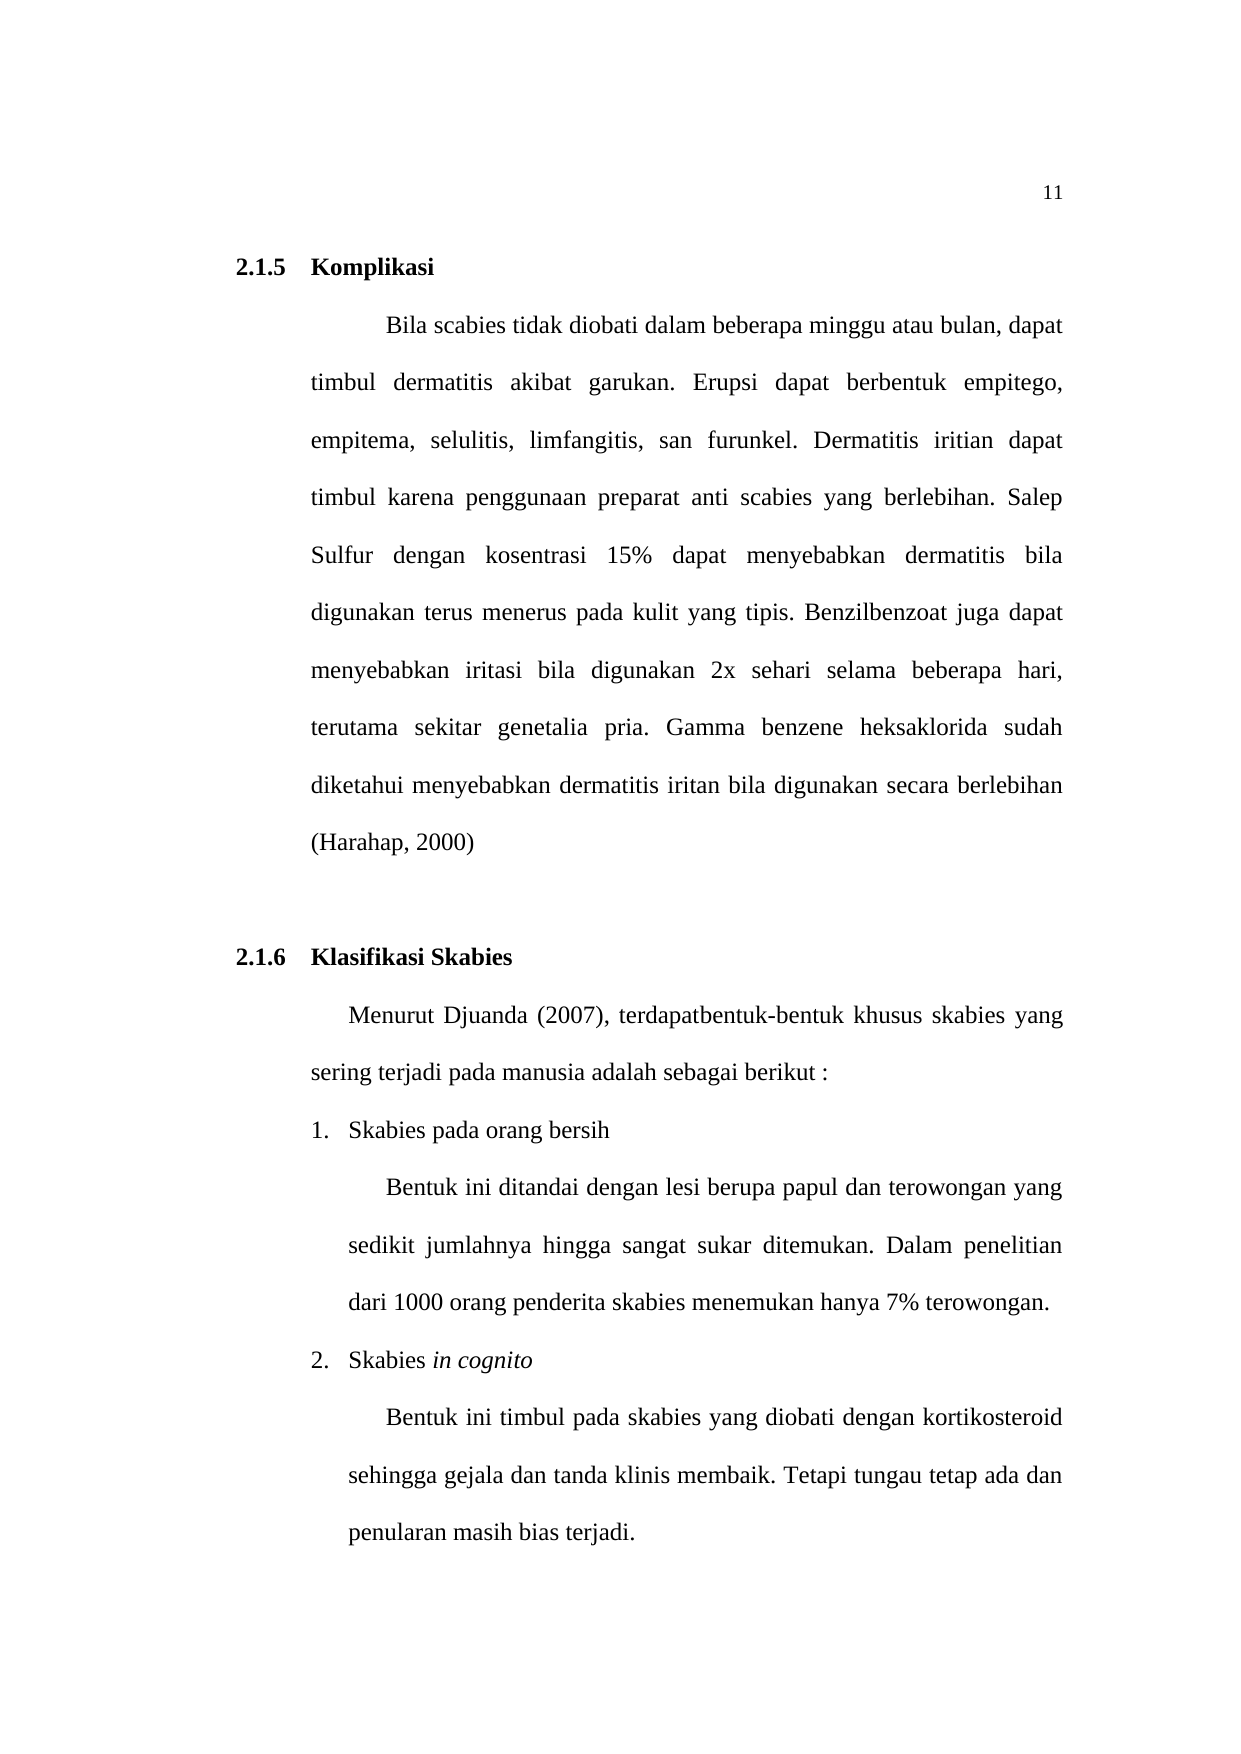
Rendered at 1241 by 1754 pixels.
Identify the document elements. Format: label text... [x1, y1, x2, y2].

list Bentuk ini timbul pada skabies yang diobati dengan kortikosteroid sehingga gejala dan tanda klinis membaik. Tetapi tungau tetap ada dan penularan masih bias terjadi. [348, 1402, 1063, 1546]
list Komplikasi [236, 252, 1063, 281]
list Skabies in cognito [311, 1345, 1063, 1373]
list Bentuk ini ditandai dengan lesi berupa papul dan terowongan yang sedikit jumlahnya hingga sangat sukar ditemukan. Dalam penelitian dari 1000 orang penderita skabies menemukan hanya 7% terowongan. [348, 1172, 1063, 1316]
list Bila scabies tidak diobati dalam beberapa minggu atau bulan, dapat timbul dermatitis akibat garukan. Erupsi dapat berbentuk empitego, empitema, selulitis, limfangitis, san furunkel. Dermatitis iritian dapat timbul karena penggunaan preparat anti scabies yang berlebihan. Salep Sulfur dengan kosentrasi 15% dapat menyebabkan dermatitis bila digunakan terus menerus pada kulit yang tipis. Benzilbenzoat juga dapat menyebabkan iritasi bila digunakan 2x sehari selama beberapa hari, terutama sekitar genetalia pria. Gamma benzene heksaklorida sudah diketahui menyebabkan dermatitis iritan bila digunakan secara berlebihan (Harahap, 2000) [311, 310, 1063, 856]
list Klasifikasi Skabies [236, 942, 1063, 971]
list Menurut Djuanda (2007), terdapatbentuk-bentuk khusus skabies yang sering terjadi pada manusia adalah sebagai berikut : [311, 1000, 1063, 1086]
list Skabies pada orang bersih [311, 1115, 1063, 1143]
